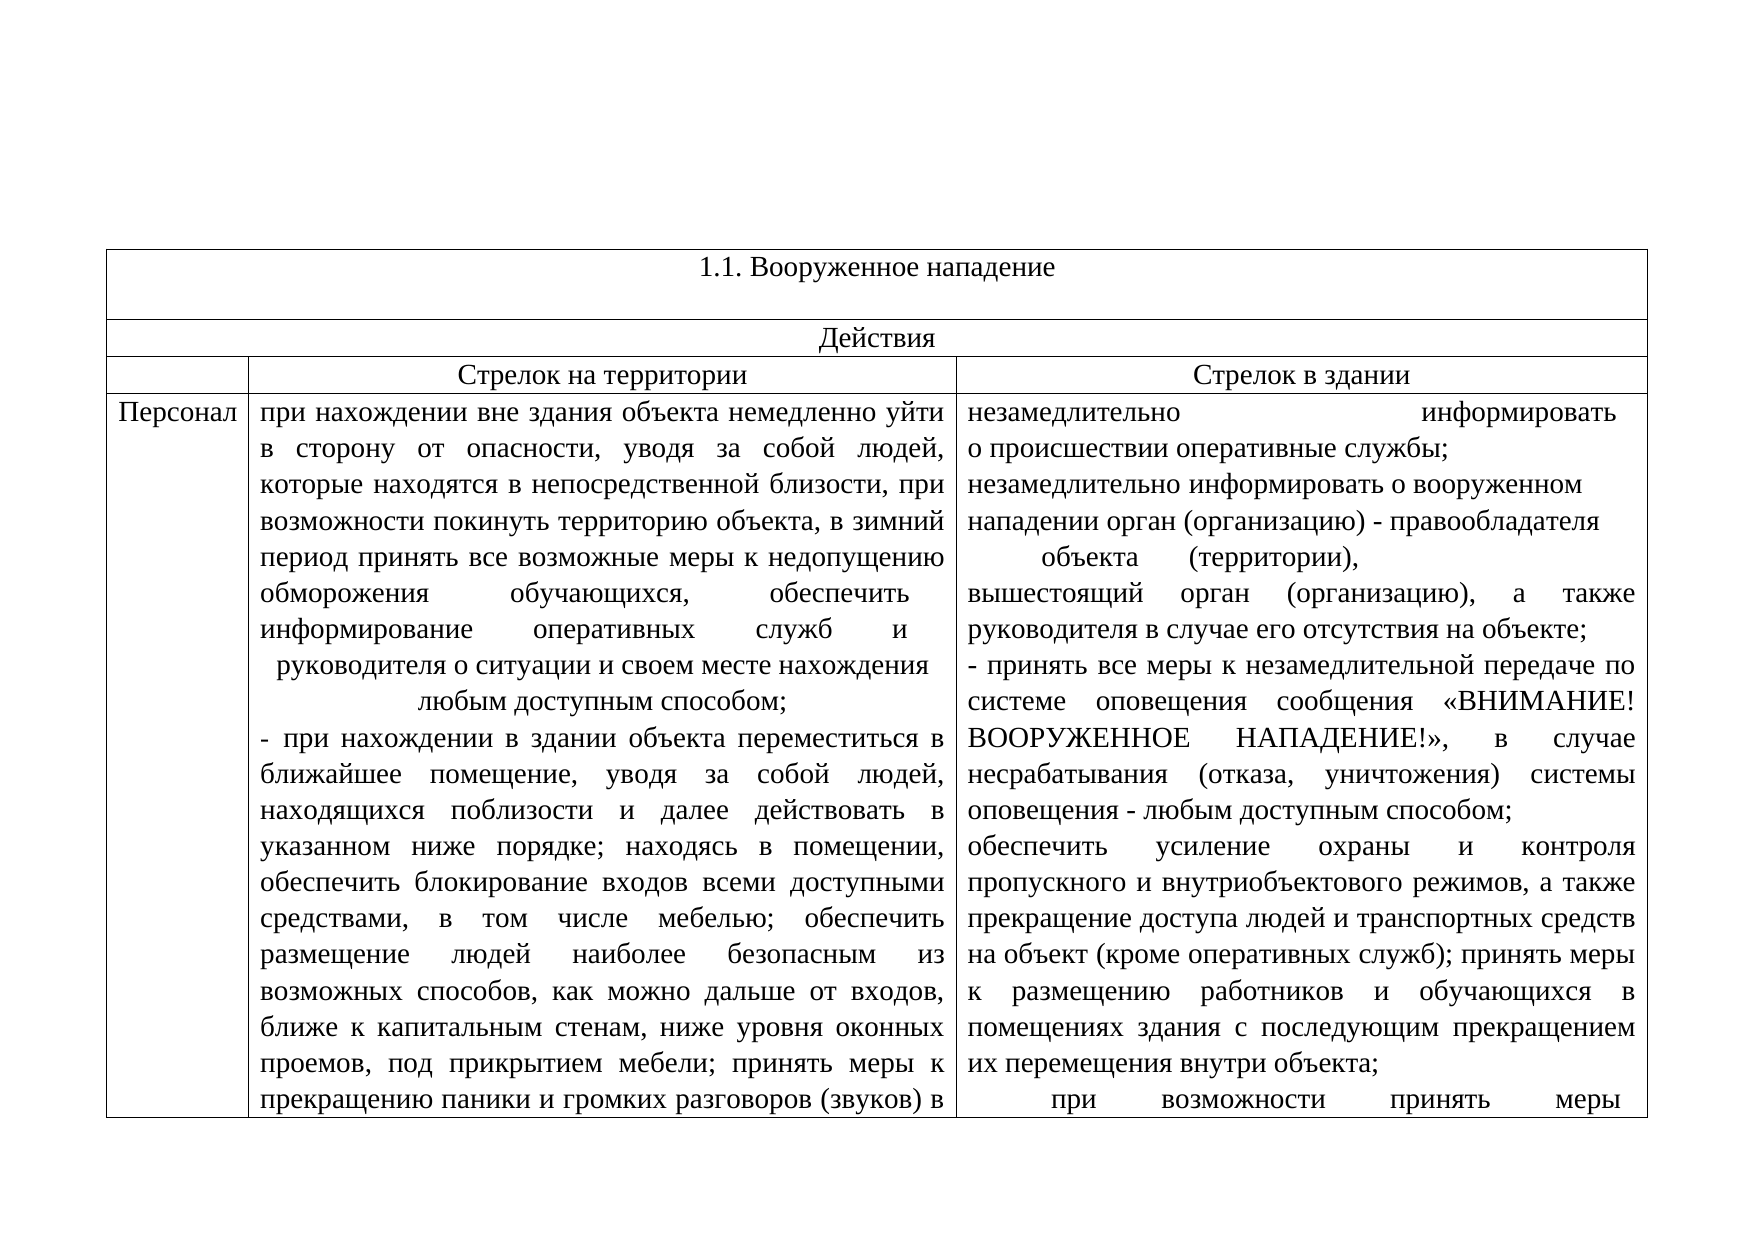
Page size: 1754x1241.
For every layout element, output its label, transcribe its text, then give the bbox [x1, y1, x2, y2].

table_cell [249, 394, 956, 1117]
table_cell Стрелок на территории [249, 357, 956, 393]
table_header 1.1. Вооруженное нападение [107, 250, 1647, 319]
table_cell Персонал [107, 394, 248, 1117]
table_cell Действия [107, 320, 1647, 356]
table_cell [107, 357, 248, 393]
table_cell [957, 394, 1647, 1117]
table_cell Стрелок в здании [957, 357, 1647, 393]
